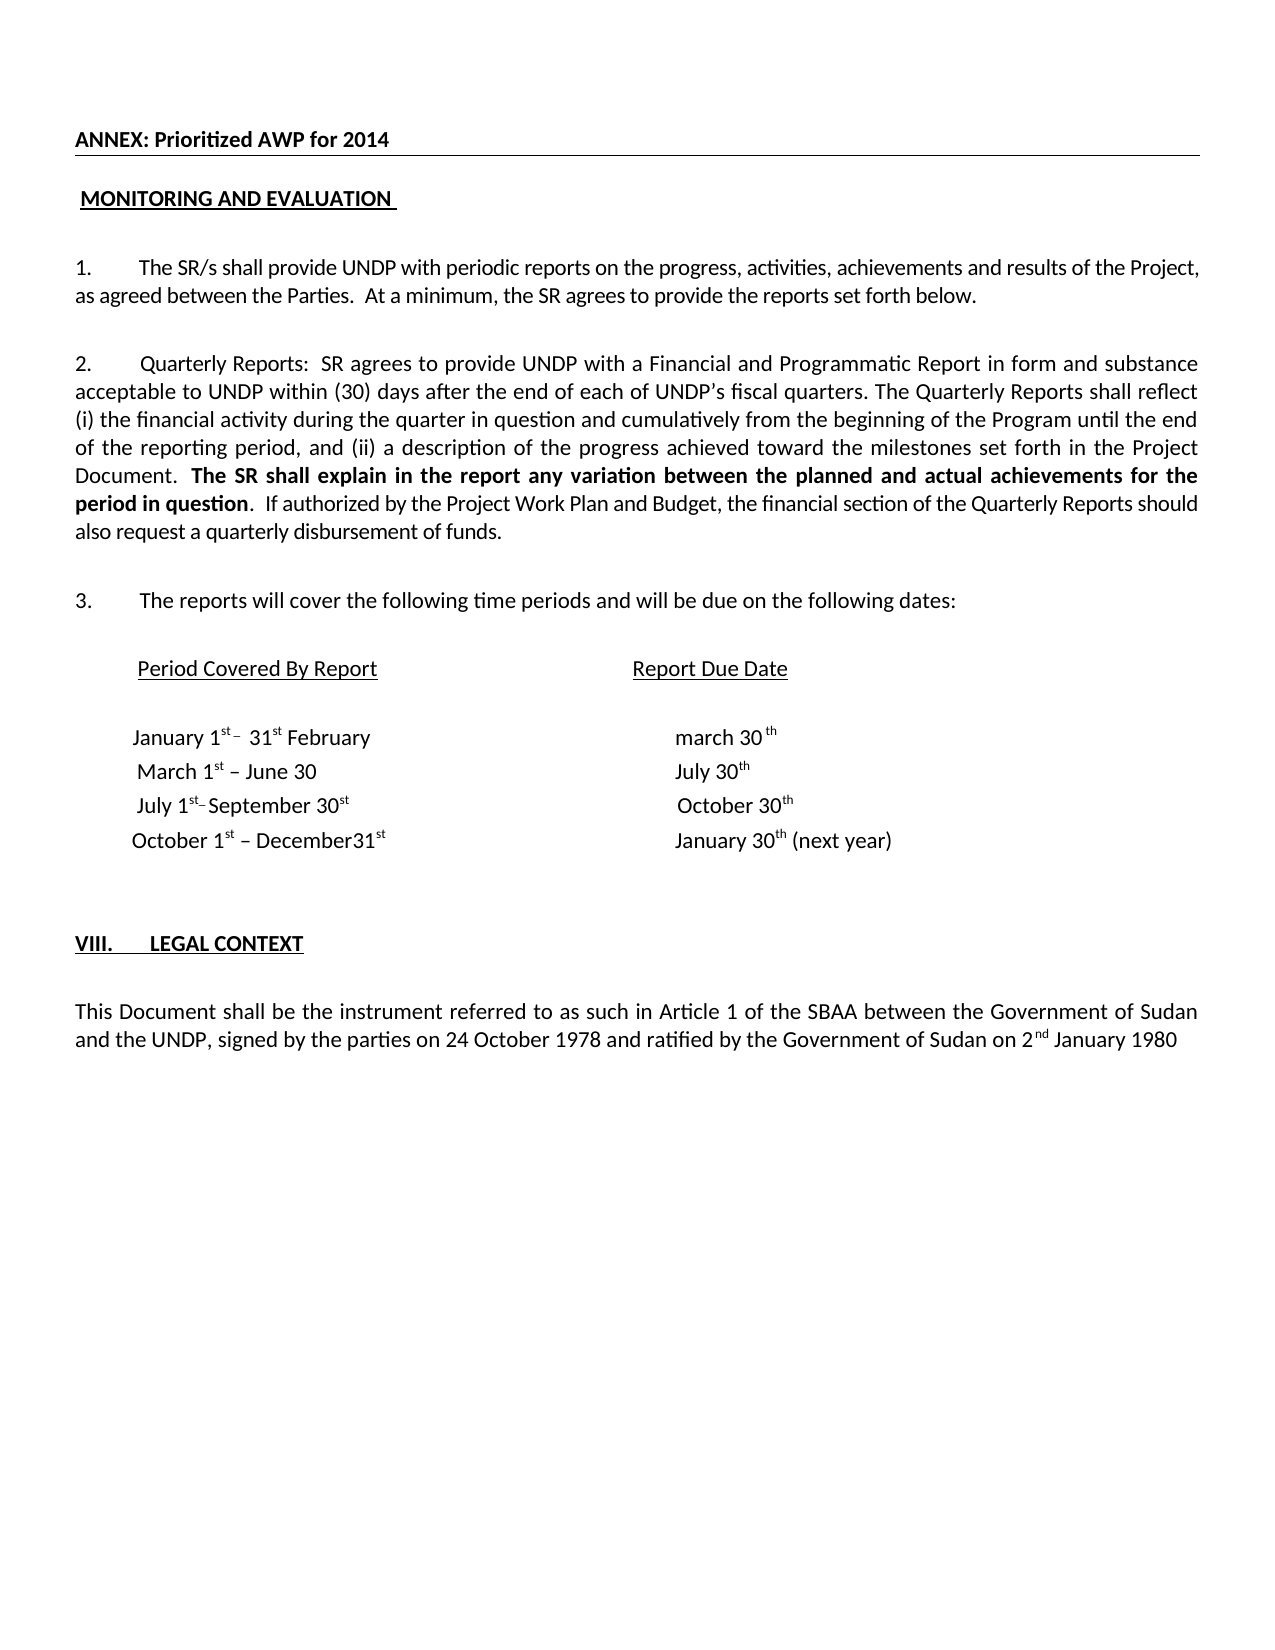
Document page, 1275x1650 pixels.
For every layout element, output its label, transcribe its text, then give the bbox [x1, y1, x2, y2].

text July 1st_ September 30st October 30th [75, 792, 1200, 819]
text October 1st – December31st January 30th (next year) [75, 826, 1200, 854]
text MONITORING AND EVALUATION [75, 184, 1200, 212]
text VIII. LEGAL CONTEXT [75, 929, 1200, 957]
text Period Covered By Report Report Due Date [75, 654, 1200, 682]
text January 1st _ 31st February march 30 th [75, 723, 1200, 751]
text 3. The reports will cover the following time periods and will be due on the following dates: [75, 586, 1200, 614]
text This Document shall be the instrument referred to as such in Article 1 of the SBAA between the Government of Sudan and the UNDP, signed by the parties on 24 October 1978 and ratified by the Government of Sudan on 2nd January 1980 [75, 997, 1200, 1053]
text March 1st – June 30 July 30th [75, 757, 1200, 785]
text 1. The SR/s shall provide UNDP with periodic reports on the progress, activities, achievements and results of the Project, as agreed between the Parties. At a minimum, the SR agrees to provide the reports set forth below. [75, 253, 1200, 309]
text 2. Quarterly Reports: SR agrees to provide UNDP with a Financial and Programmatic Report in form and substance acceptable to UNDP within (30) days after the end of each of UNDP’s fiscal quarters. The Quarterly Reports shall reflect (i) the financial activity during the quarter in question and cumulatively from the beginning of the Program until the end of the reporting period, and (ii) a description of the progress achieved toward the milestones set forth in the Project Document. The SR shall explain in the report any variation between the planned and actual achievements for the period in question. If authorized by the Project Work Plan and Budget, the financial section of the Quarterly Reports should also request a quarterly disbursement of funds. [75, 349, 1200, 545]
text ANNEX: Prioritized AWP for 2014 [75, 125, 1200, 155]
